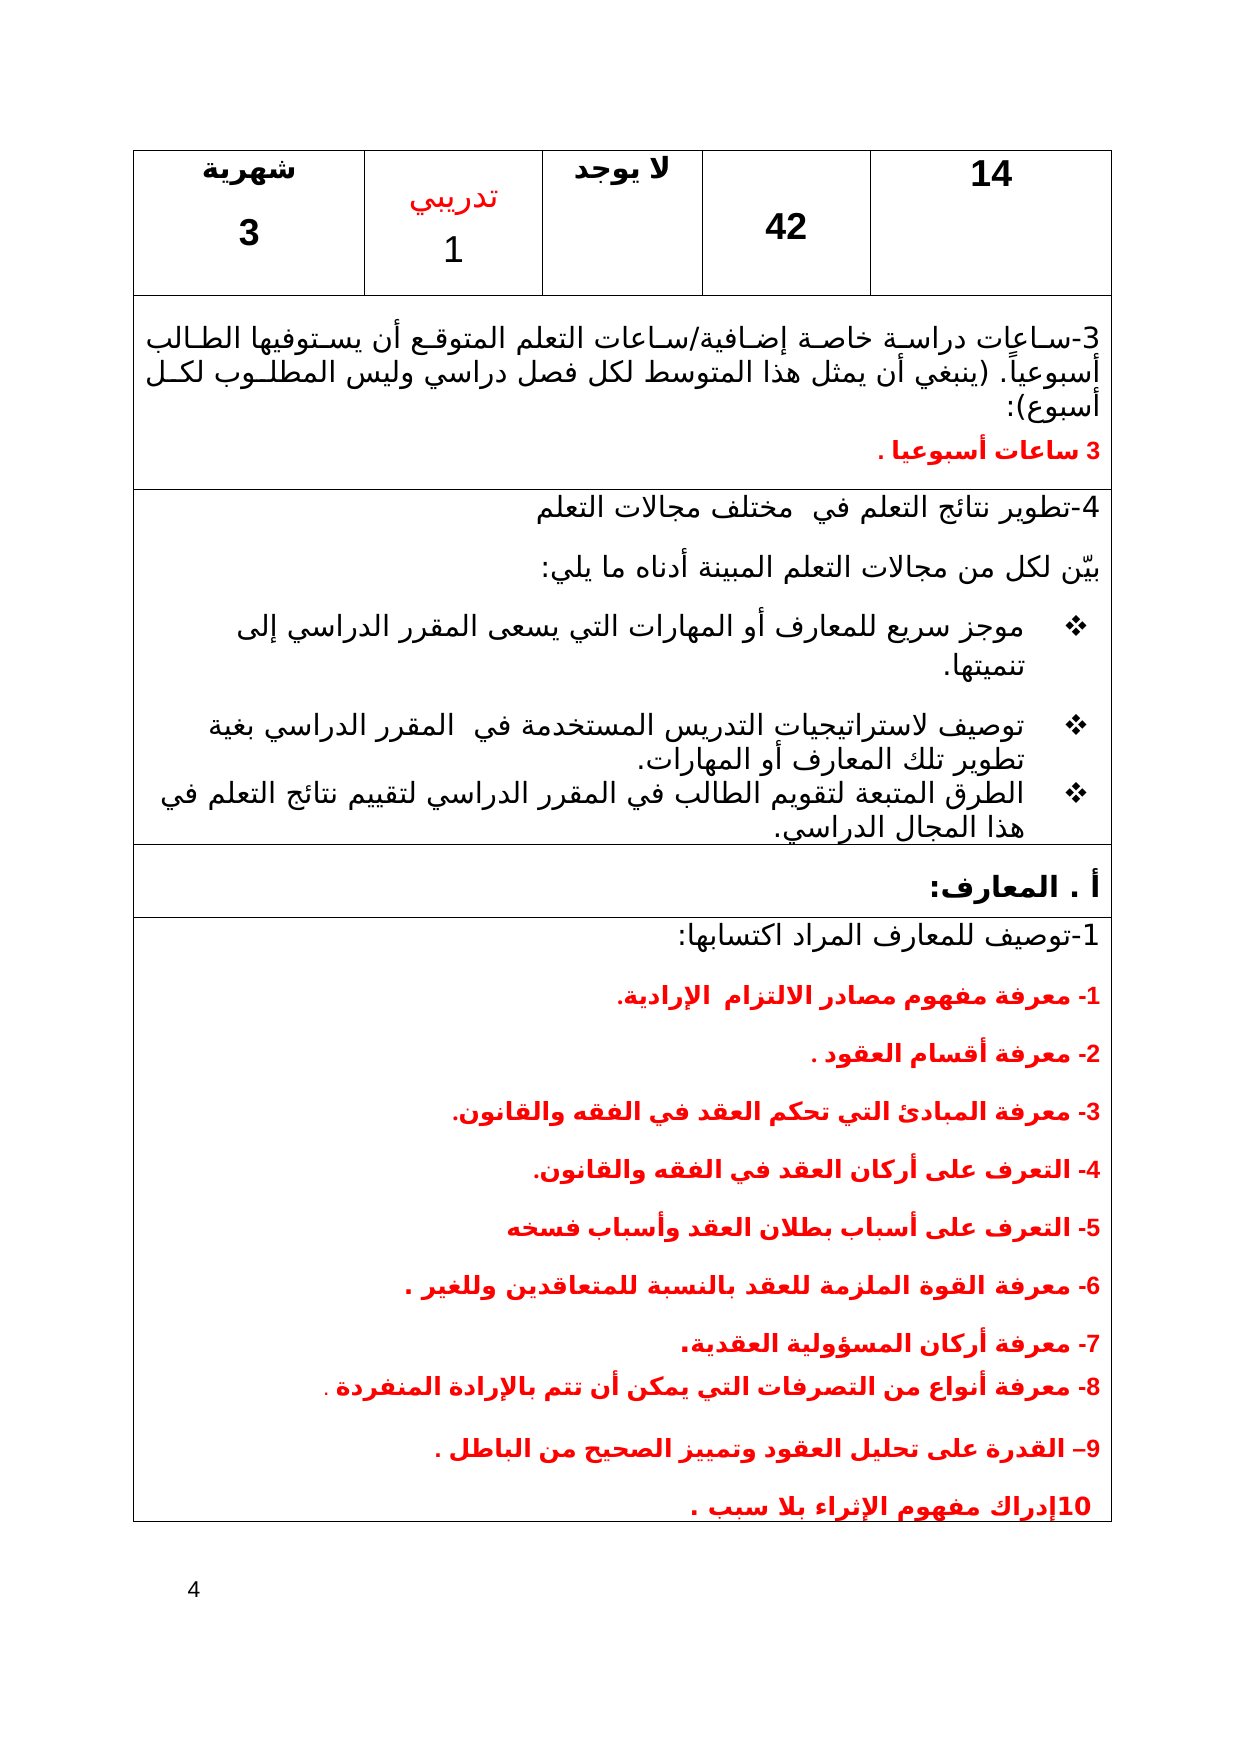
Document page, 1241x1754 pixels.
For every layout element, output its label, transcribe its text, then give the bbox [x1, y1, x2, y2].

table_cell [134, 918, 1111, 1521]
table_cell المحاضرة: 14 [871, 151, 1111, 295]
table_cell 4-تطوير نتائج التعلم في مختلف مجالات التعلم بيّن لكل من مجالات التعلم المبينة أدناه ما يلي: موجز سريع للمعارف أو المهارات التي يسعى المقرر الدراسي إلى تنميتها. توصيف لاستراتيجيات التدريس المستخدمة في المقرر الدراسي بغية تطوير تلك المعارف أو المهارات. الطرق المتبعة لتقويم الطالب في المقرر الدراسي لتقييم نتائج التعلم في هذا المجال الدراسي. [134, 490, 1111, 844]
table_cell 3-ساعات دراسة خاصة إضافية/ساعات التعلم المتوقع أن يستوفيها الطالب أسبوعياً. (ينبغي أن يمثل هذا المتوسط لكل فصل دراسي وليس المطلوب لكل أسبوع): 3 ساعات أسبوعيا . [134, 296, 1111, 489]
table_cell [365, 151, 542, 295]
table_cell مادة الدرس: 42 [703, 151, 870, 295]
table_cell المختبر لا يوجد [543, 151, 702, 295]
table_cell أ . المعارف: [134, 845, 1111, 917]
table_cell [134, 151, 364, 295]
